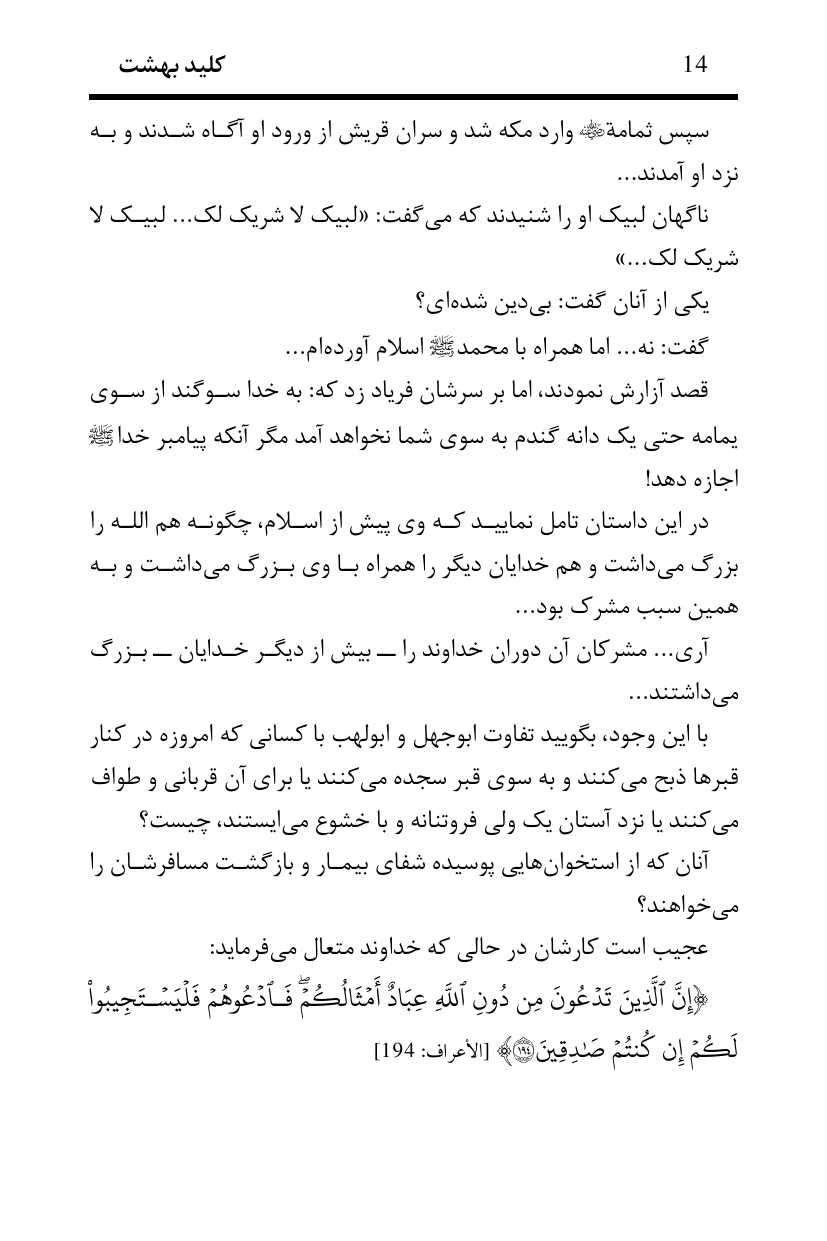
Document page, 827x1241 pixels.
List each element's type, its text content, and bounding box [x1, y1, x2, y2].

text در این داستان تامل نمایید که وی پیش از اسلام، چگونه هم الله را بزرگ می‌داشت و هم خدایان دیگر را همراه با وی بزرگ می‌داشت و به همین سبب مشرک بود... [89, 504, 738, 631]
text آری... مشرکان آن دوران خداوند را ـ بیش از دیگر خدایان ـ بزرگ می‌داشتند... [89, 631, 738, 717]
text عجیب است کارشان در حالی که خداوند متعال می‌فرماید: [89, 930, 738, 972]
text قصد آزارش نمودند، اما بر سرشان فریاد زد که: به خدا سوگند از سوی یمامه حتی یک دانه گندم به سوی شما نخواهد آمد مگر آنکه پیامبر خدا ج اجازه دهد! [89, 372, 738, 504]
text یکی از آنان گفت: بی‌دین شده‌ای؟ [89, 283, 738, 326]
text با این وجود، بگویید تفاوت ابوجهل و ابولهب با کسانی که امروزه در کنار قبرها ذبح می‌کنند و به سوی قبر سجده می‌کنند یا برای آن قربانی و طواف می‌کنند یا نزد آستان یک ولی فروتنانه و با خشوع می‌ایستند، چیست؟ [89, 717, 738, 844]
text آنان که از استخوان‌هایی پوسیده شفای بیمار و بازگشت مسافرشان را می‌خواهند؟ [89, 844, 738, 930]
text سپس ثمامةس وارد مکه شد و سران قریش از ورود او آگاه شدند و به نزد او آمدند... [89, 109, 738, 198]
text ناگهان لبیک او را شنیدند که می‌گفت: «لبیک لا شریک لک... لبیک لا شریک لک...» [89, 198, 738, 283]
text گفت: نه... اما همراه با محمد ج اسلام آورده‌ام... [89, 326, 738, 372]
text ﴿إِنَّ ٱلَّذِينَ تَدۡعُونَ مِن دُونِ ٱللَّهِ عِبَادٌ أَمۡثَالُكُمۡۖ فَٱدۡعُوهُمۡ فَلۡيَسۡتَجِيبُواْ لَكُمۡ إِن كُنتُمۡ صَٰدِقِينَ١٩٤﴾ [الأعراف: 194] [89, 972, 738, 1075]
